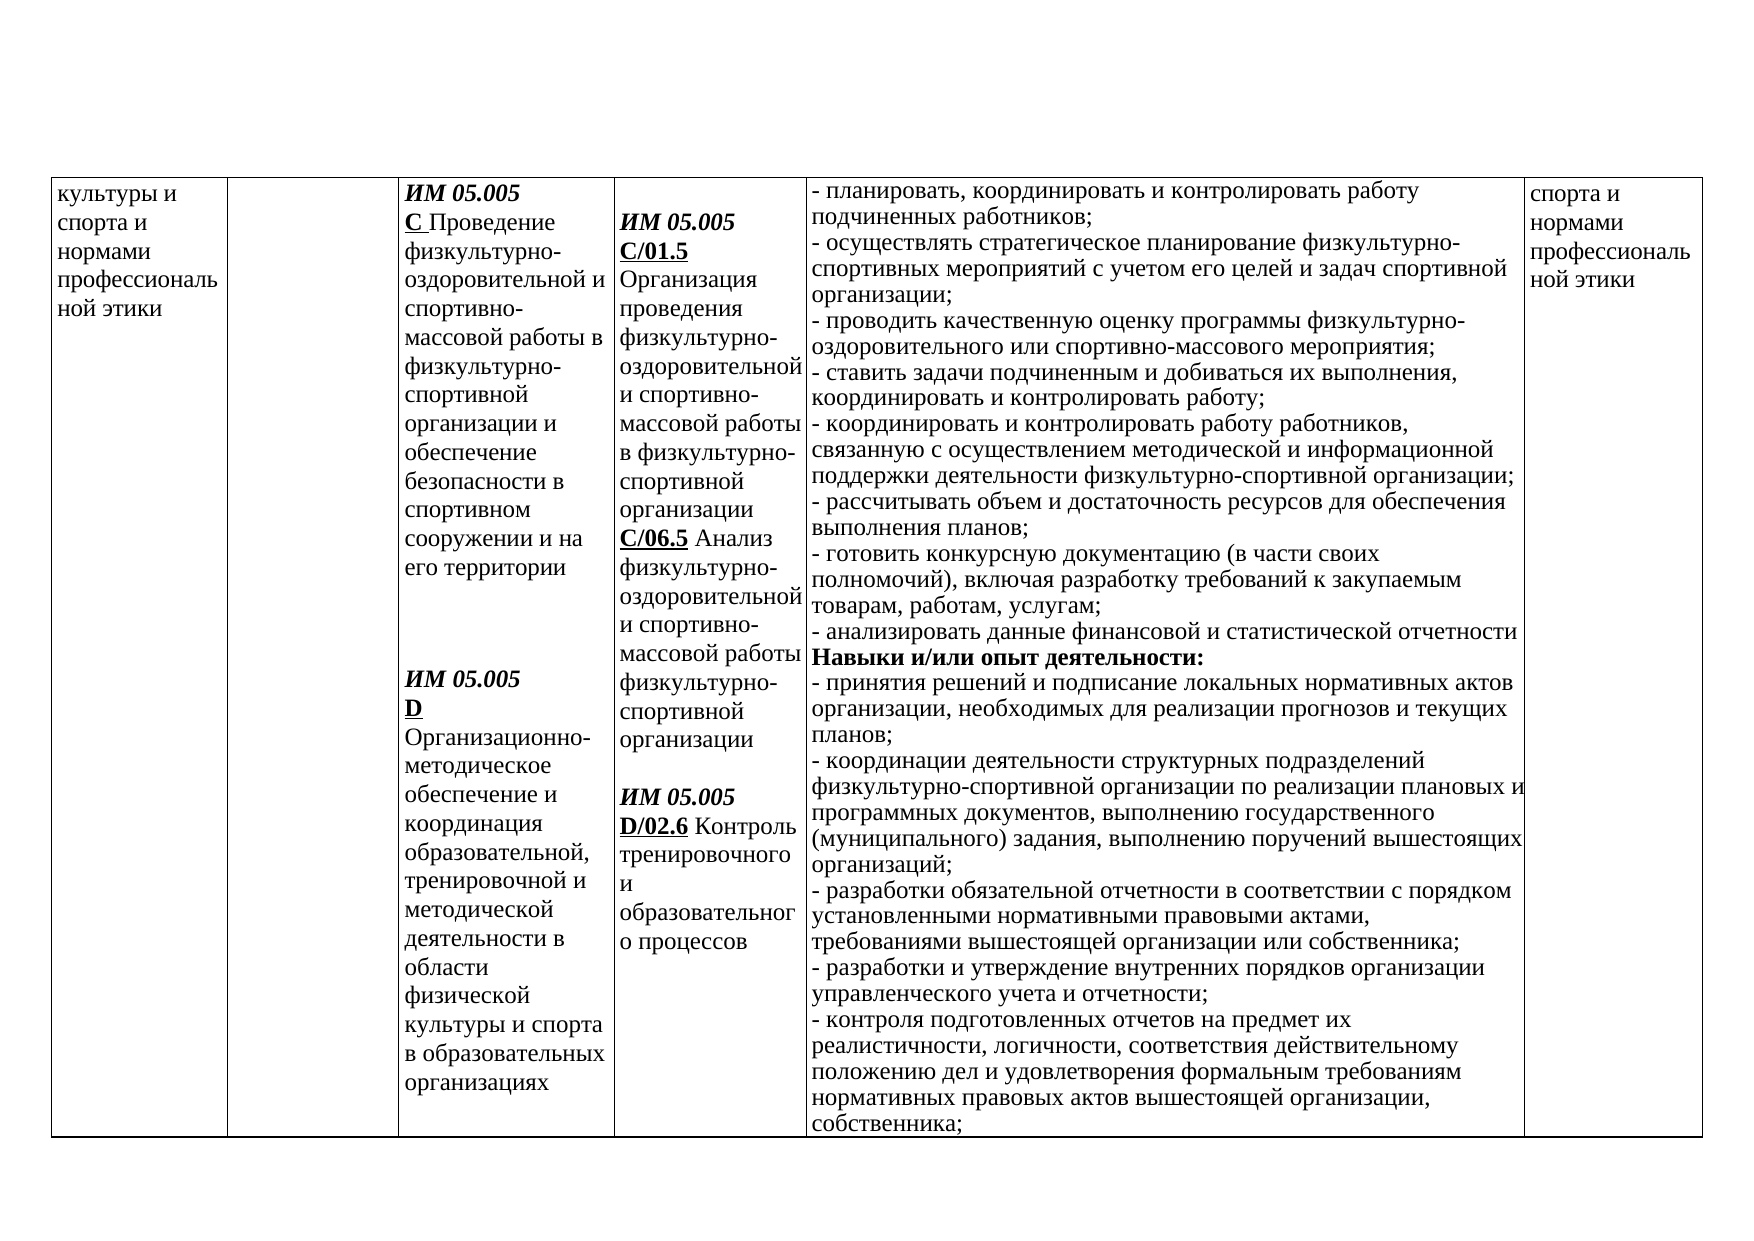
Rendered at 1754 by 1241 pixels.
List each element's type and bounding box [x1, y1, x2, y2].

table_header [1525, 178, 1702, 1136]
table_header [807, 178, 1524, 1136]
table_header [615, 178, 806, 1136]
table_header [52, 178, 227, 1136]
table_header [228, 178, 398, 1136]
table_header [399, 178, 614, 1136]
